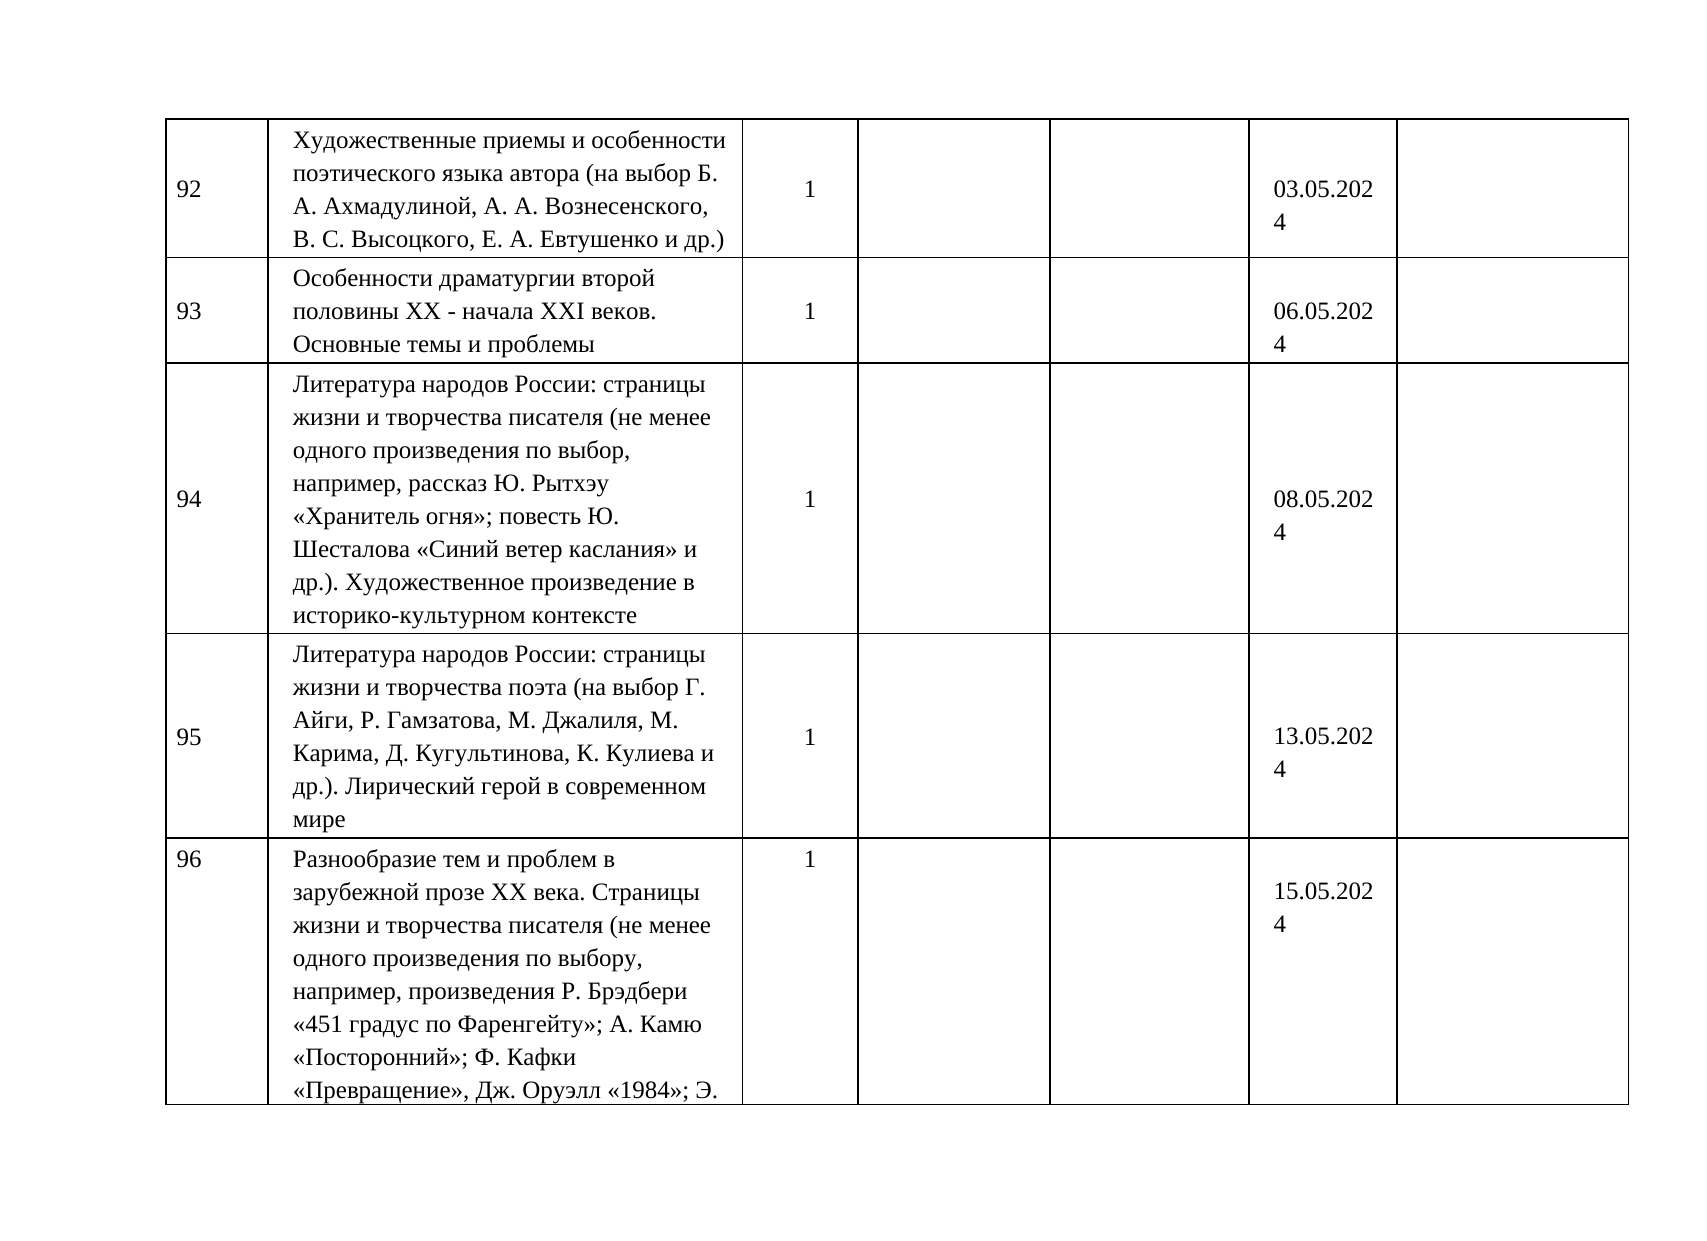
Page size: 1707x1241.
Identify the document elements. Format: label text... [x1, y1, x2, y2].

table_cell 1 [743, 258, 857, 362]
table_cell 1 [743, 839, 857, 1104]
table_cell Литература народов России: страницы жизни и творчества поэта (на выбор Г. Айги, Р. Гамзатова, М. Джалиля, М. Карима, Д. Кугультинова, К. Кулиева и др.). Лирический герой в современном мире [269, 634, 742, 837]
table_cell 15.05.2024 [1250, 839, 1396, 1104]
table_cell [1051, 364, 1248, 632]
table_cell 96 [167, 839, 267, 1104]
table_cell 93 [167, 258, 267, 362]
table_cell 06.05.2024 [1250, 258, 1396, 362]
table_cell 1 [743, 364, 857, 632]
table_cell 03.05.2024 [1250, 120, 1396, 257]
table_cell [859, 634, 1049, 837]
table_cell [1398, 839, 1628, 1104]
table_cell [1051, 120, 1248, 257]
table_cell 13.05.2024 [1250, 634, 1396, 837]
table_cell [859, 258, 1049, 362]
table_cell 92 [167, 120, 267, 257]
table_cell [859, 839, 1049, 1104]
table_cell Особенности драматургии второй половины ХХ - начала ХХI веков. Основные темы и проблемы [269, 258, 742, 362]
table_cell [1051, 634, 1248, 837]
table_cell [1398, 634, 1628, 837]
table_cell 94 [167, 364, 267, 632]
table_cell 1 [743, 634, 857, 837]
table_cell Литература народов России: страницы жизни и творчества писателя (не менее одного произведения по выбор, например, рассказ Ю. Рытхэу «Хранитель огня»; повесть Ю. Шесталова «Синий ветер каслания» и др.). Художественное произведение в историко-культурном контексте [269, 364, 742, 632]
table_cell [1398, 364, 1628, 632]
table_cell [1398, 258, 1628, 362]
table_cell [859, 364, 1049, 632]
table_cell Художественные приемы и особенности поэтического языка автора (на выбор Б. А. Ахмадулиной, А. А. Вознесенского, В. С. Высоцкого, Е. А. Евтушенко и др.) [269, 120, 742, 257]
table_cell 95 [167, 634, 267, 837]
table_cell [1051, 258, 1248, 362]
table_cell 1 [743, 120, 857, 257]
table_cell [269, 839, 742, 1104]
table_cell [859, 120, 1049, 257]
table_cell [1051, 839, 1248, 1104]
table_cell [1398, 120, 1628, 257]
table_cell 08.05.2024 [1250, 364, 1396, 632]
